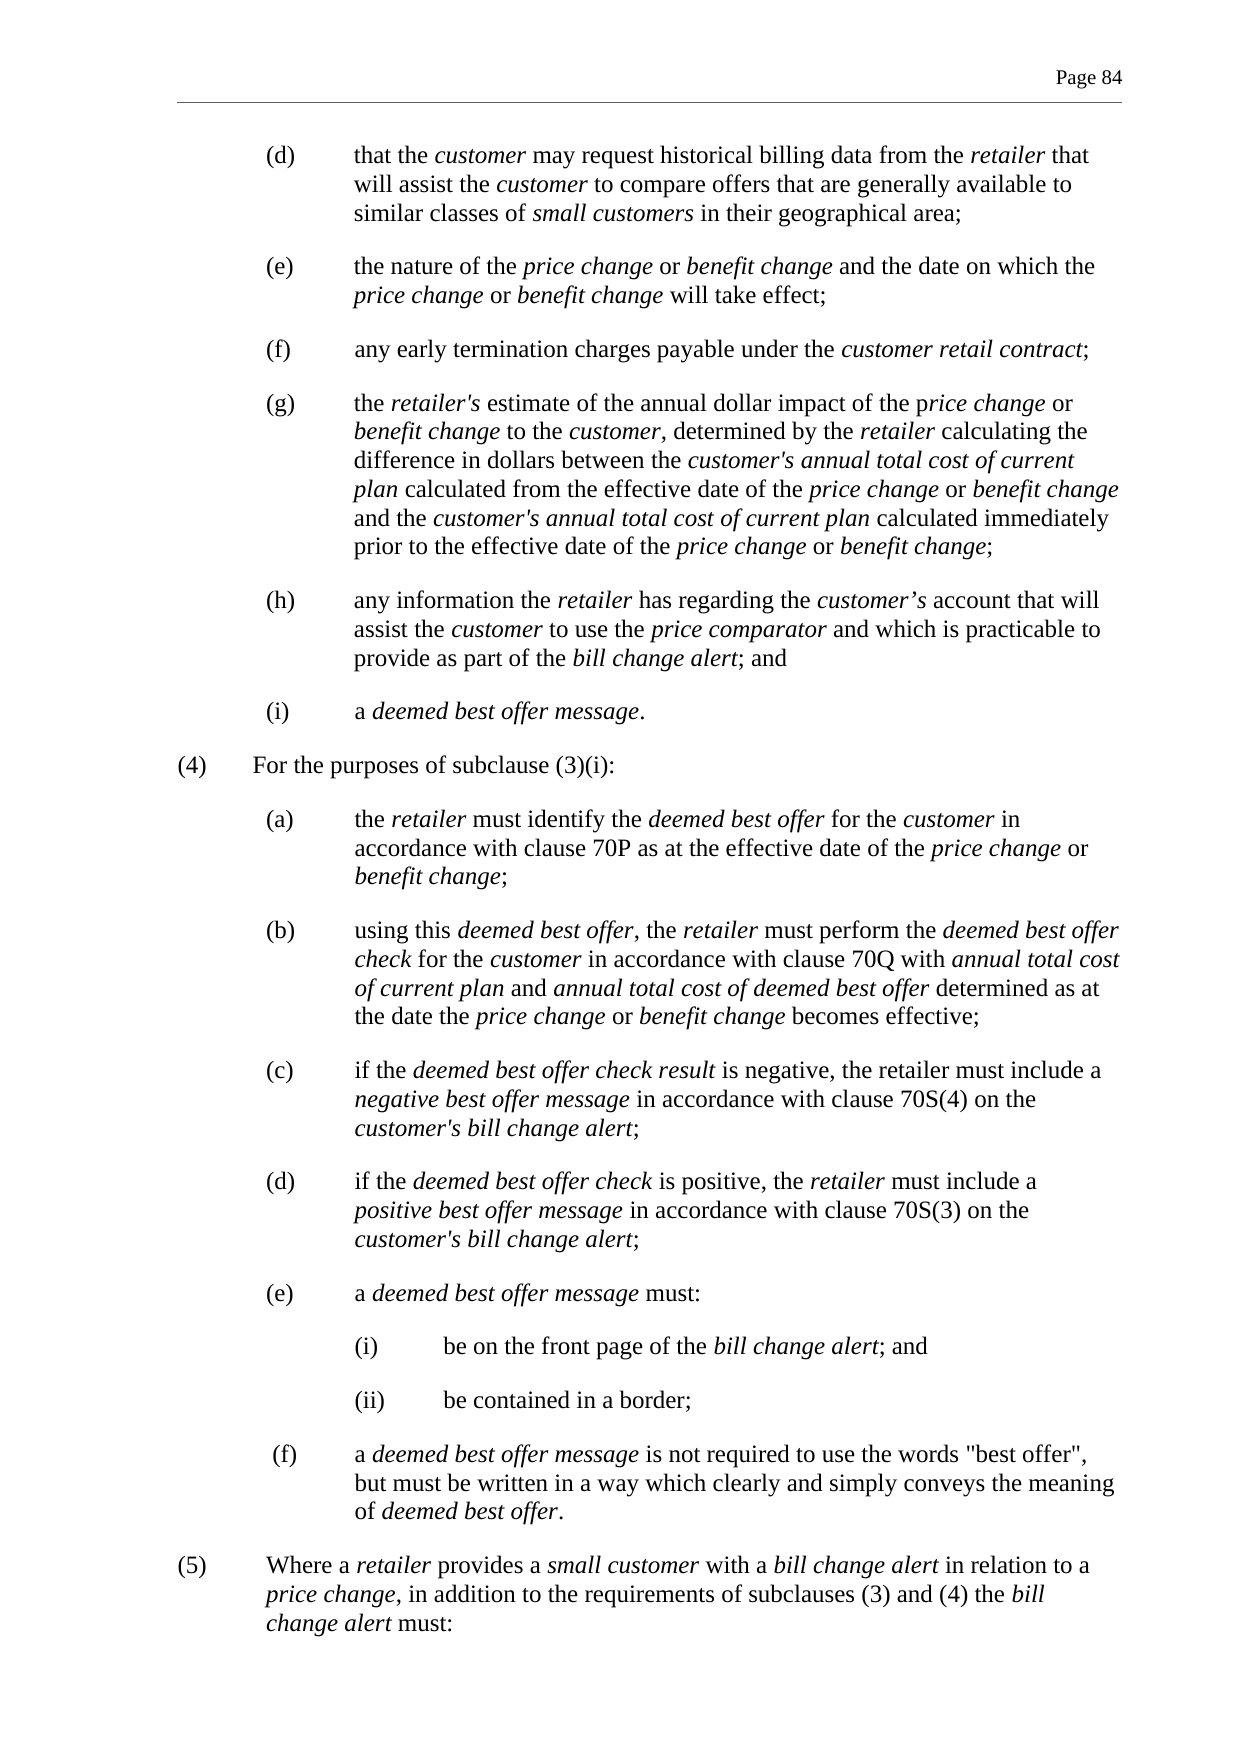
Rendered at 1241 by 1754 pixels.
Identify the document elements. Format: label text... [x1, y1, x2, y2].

text (5) Where a retailer provides a small customer with a bill change alert in relation to a price change, in addition to the requirements of subclauses (3) and (4) the bill change alert must: [177, 1550, 1122, 1636]
text (a) the retailer must identify the deemed best offer for the customer in accordance with clause 70P as at the effective date of the price change or benefit change; [266, 804, 1122, 890]
text (b) using this deemed best offer, the retailer must perform the deemed best offer check for the customer in accordance with clause 70Q with annual total cost of current plan and annual total cost of deemed best offer determined as at the date the price change or benefit change becomes effective; [266, 915, 1122, 1030]
text (g) the retailer's estimate of the annual dollar impact of the price change or benefit change to the customer, determined by the retailer calculating the difference in dollars between the customer's annual total cost of current plan calculated from the effective date of the price change or benefit change and the customer's annual total cost of current plan calculated immediately prior to the effective date of the price change or benefit change; [266, 388, 1122, 560]
text (ii) be contained in a border; [266, 1385, 1122, 1414]
text (i) a deemed best offer message. [266, 696, 1122, 725]
text (i) be on the front page of the bill change alert; and [354, 1331, 1122, 1360]
text (4) For the purposes of subclause (3)(i): [177, 750, 1122, 779]
text (c) if the deemed best offer check result is negative, the retailer must include a negative best offer message in accordance with clause 70S(4) on the customer's bill change alert; [266, 1055, 1122, 1141]
text (e) a deemed best offer message must: [266, 1278, 1122, 1306]
text (e) the nature of the price change or benefit change and the date on which the price change or benefit change will take effect; [266, 251, 1122, 309]
text (f) a deemed best offer message is not required to use the words "best offer", but must be written in a way which clearly and simply conveys the meaning of deemed best offer. [266, 1439, 1122, 1525]
text (d) if the deemed best offer check is positive, the retailer must include a positive best offer message in accordance with clause 70S(3) on the customer's bill change alert; [266, 1166, 1122, 1253]
text (f) any early termination charges payable under the customer retail contract; [266, 334, 1122, 363]
text (d) that the customer may request historical billing data from the retailer that will assist the customer to compare offers that are generally available to similar classes of small customers in their geographical area; [266, 140, 1122, 226]
text (h) any information the retailer has regarding the customer’s account that will assist the customer to use the price comparator and which is practicable to provide as part of the bill change alert; and [266, 585, 1122, 671]
